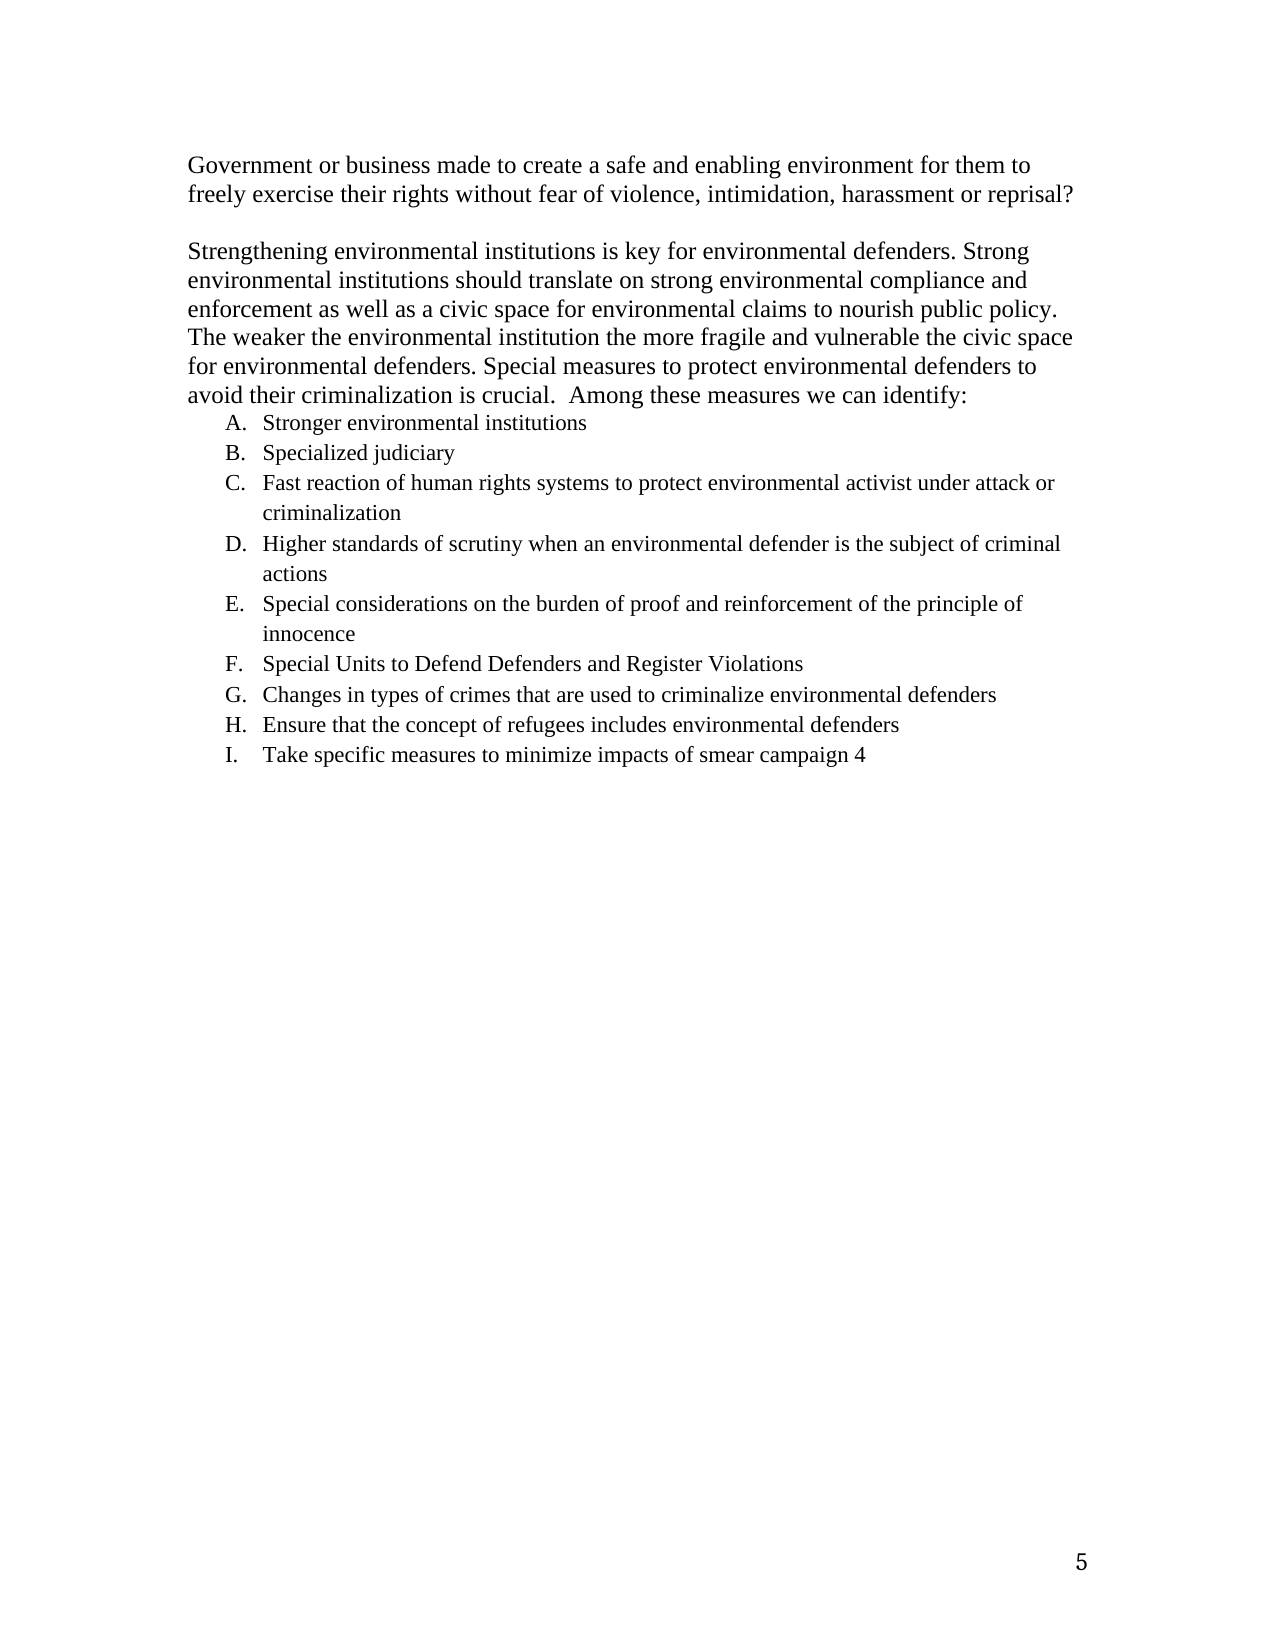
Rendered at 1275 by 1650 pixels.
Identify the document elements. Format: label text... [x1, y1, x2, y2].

text Strengthening environmental institutions is key for environmental defenders. Strong environmental institutions should translate on strong environmental compliance and enforcement as well as a civic space for environmental claims to nourish public policy. The weaker the environmental institution the more fragile and vulnerable the civic space for environmental defenders. Special measures to protect environmental defenders to avoid their criminalization is crucial. Among these measures we can identify: [187, 236, 1087, 409]
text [187, 150, 1087, 207]
list Special considerations on the burden of proof and reinforcement of the principle of innocence [225, 590, 1087, 647]
list Ensure that the concept of refugees includes environmental defenders [225, 711, 1087, 737]
list Changes in types of crimes that are used to criminalize environmental defenders [225, 681, 1087, 707]
list Specialized judiciary [225, 439, 1087, 465]
list Take specific measures to minimize impacts of smear campaign 4 [225, 741, 1087, 767]
list Stronger environmental institutions [225, 409, 1087, 435]
list Special Units to Defend Defenders and Register Violations [225, 650, 1087, 677]
list Fast reaction of human rights systems to protect environmental activist under attack or criminalization [225, 469, 1087, 526]
list Higher standards of scrutiny when an environmental defender is the subject of criminal actions [225, 529, 1087, 586]
